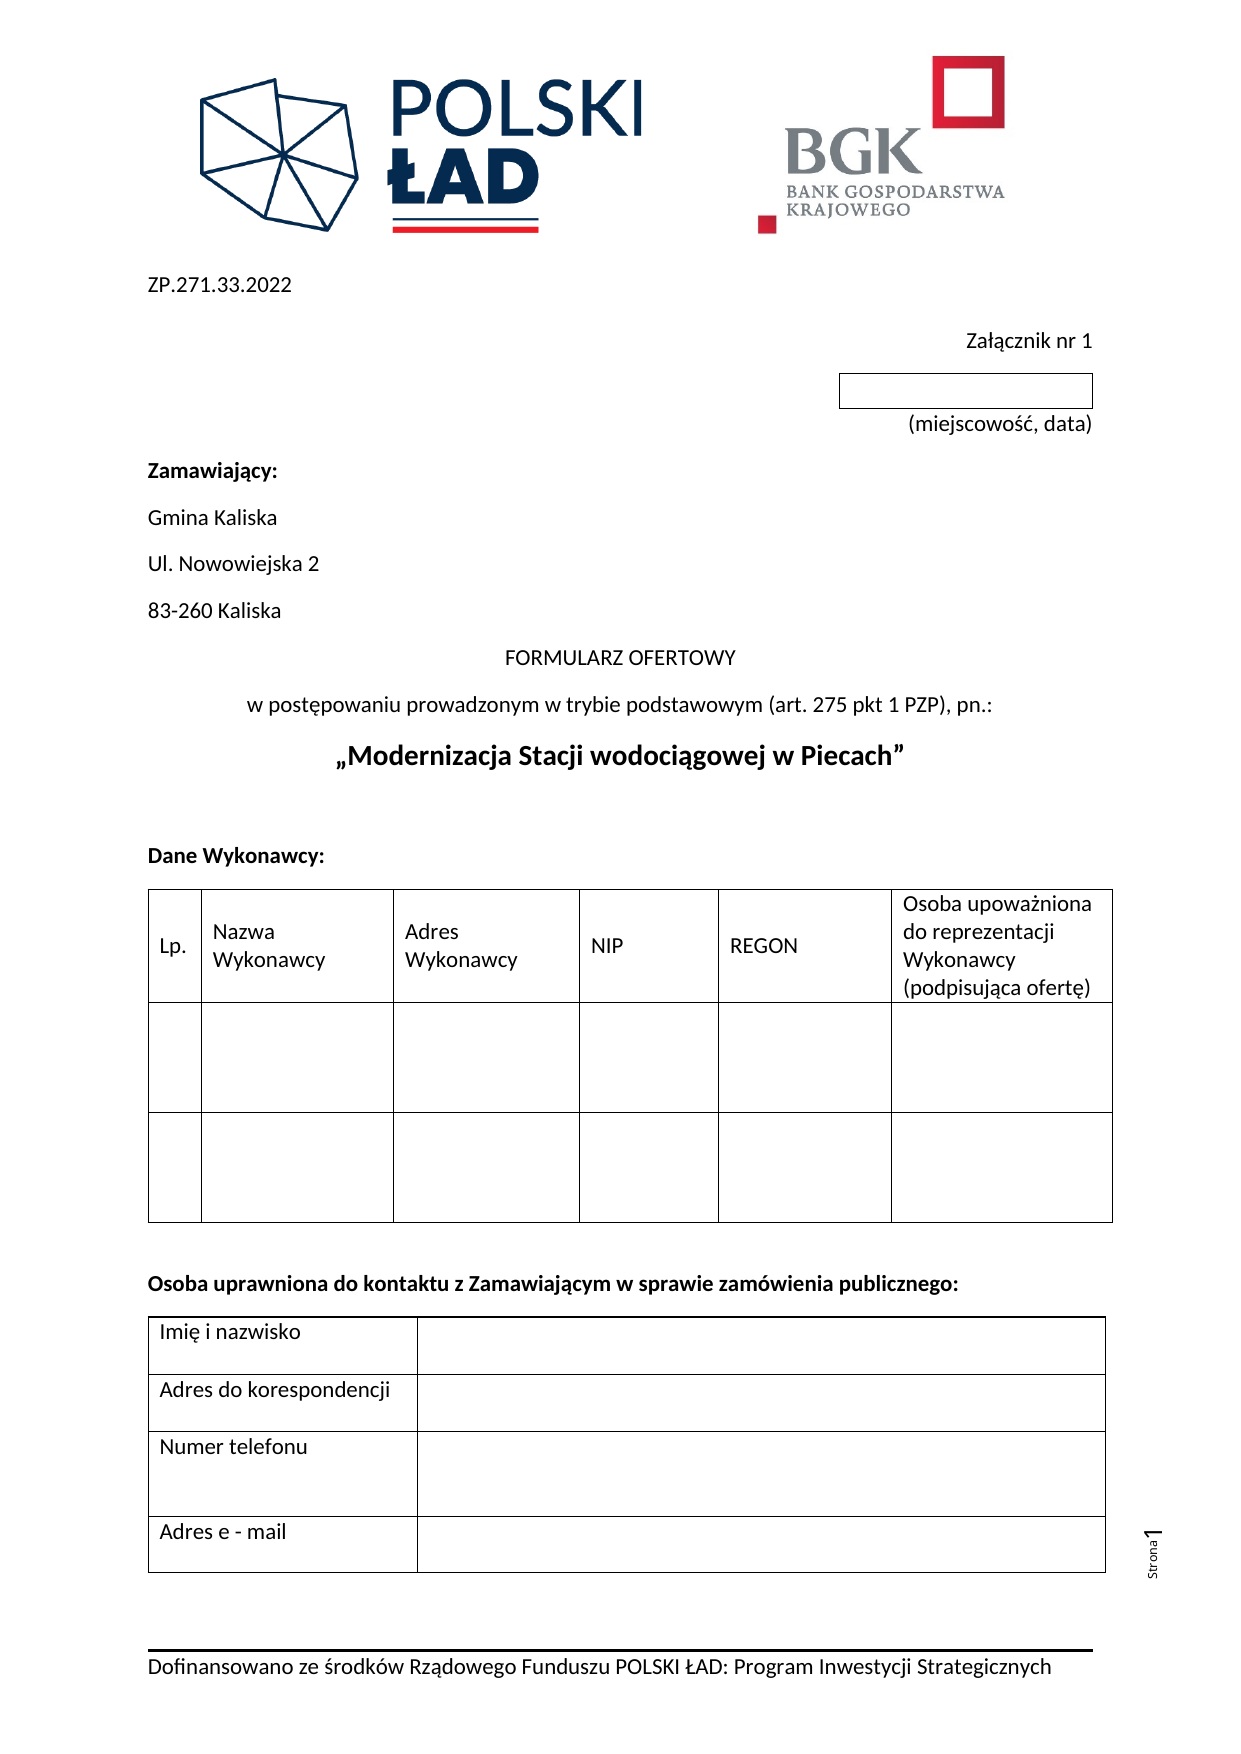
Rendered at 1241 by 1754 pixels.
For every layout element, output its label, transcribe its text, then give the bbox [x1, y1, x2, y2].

text Osoba uprawniona do kontaktu z Zamawiającym w sprawie zamówienia publicznego: [148, 1269, 1093, 1297]
text w postępowaniu prowadzonym w trybie podstawowym (art. 275 pkt 1 PZP), pn.: [148, 690, 1093, 718]
table_cell [719, 1113, 891, 1222]
text „Modernizacja Stacji wodociągowej w Piecach” [148, 737, 1093, 773]
text Ul. Nowowiejska 2 [148, 549, 1093, 578]
table_cell [719, 1003, 891, 1112]
table_cell [394, 1113, 579, 1222]
text Dane Wykonawcy: [148, 842, 1093, 869]
text (miejscowość, data) [148, 409, 1093, 437]
table_cell [580, 1113, 718, 1222]
picture [740, 38, 1019, 249]
table_cell [394, 1003, 579, 1112]
table_cell [202, 1003, 393, 1112]
text 83-260 Kaliska [148, 596, 1093, 624]
table_cell Adres e - mail [149, 1517, 417, 1572]
text Gmina Kaliska [148, 503, 1093, 531]
text Załącznik nr 1 [148, 326, 1093, 354]
table_cell [149, 1113, 201, 1222]
table_cell [892, 1113, 1112, 1222]
table_header Osoba upoważniona do reprezentacji Wykonawcy (podpisująca ofertę) [892, 890, 1112, 1002]
table_cell Numer telefonu [149, 1432, 417, 1516]
table_header Nazwa Wykonawcy [202, 890, 393, 1002]
text FORMULARZ OFERTOWY [148, 643, 1093, 671]
table_header Lp. [149, 890, 201, 1002]
table_cell [149, 1003, 201, 1112]
table_header NIP [580, 890, 718, 1002]
table_header [840, 374, 1092, 408]
table_cell [580, 1003, 718, 1112]
table_cell [202, 1113, 393, 1222]
picture [200, 78, 642, 233]
table_cell [418, 1432, 1105, 1516]
table_cell [418, 1375, 1105, 1431]
table_cell [418, 1517, 1105, 1572]
table_cell Adres do korespondencji [149, 1375, 417, 1431]
table_header REGON [719, 890, 891, 1002]
table_header Imię i nazwisko [149, 1318, 417, 1374]
table_cell [892, 1003, 1112, 1112]
table_header [418, 1318, 1105, 1374]
table_header Adres Wykonawcy [394, 890, 579, 1002]
text Zamawiający: [148, 456, 1093, 484]
